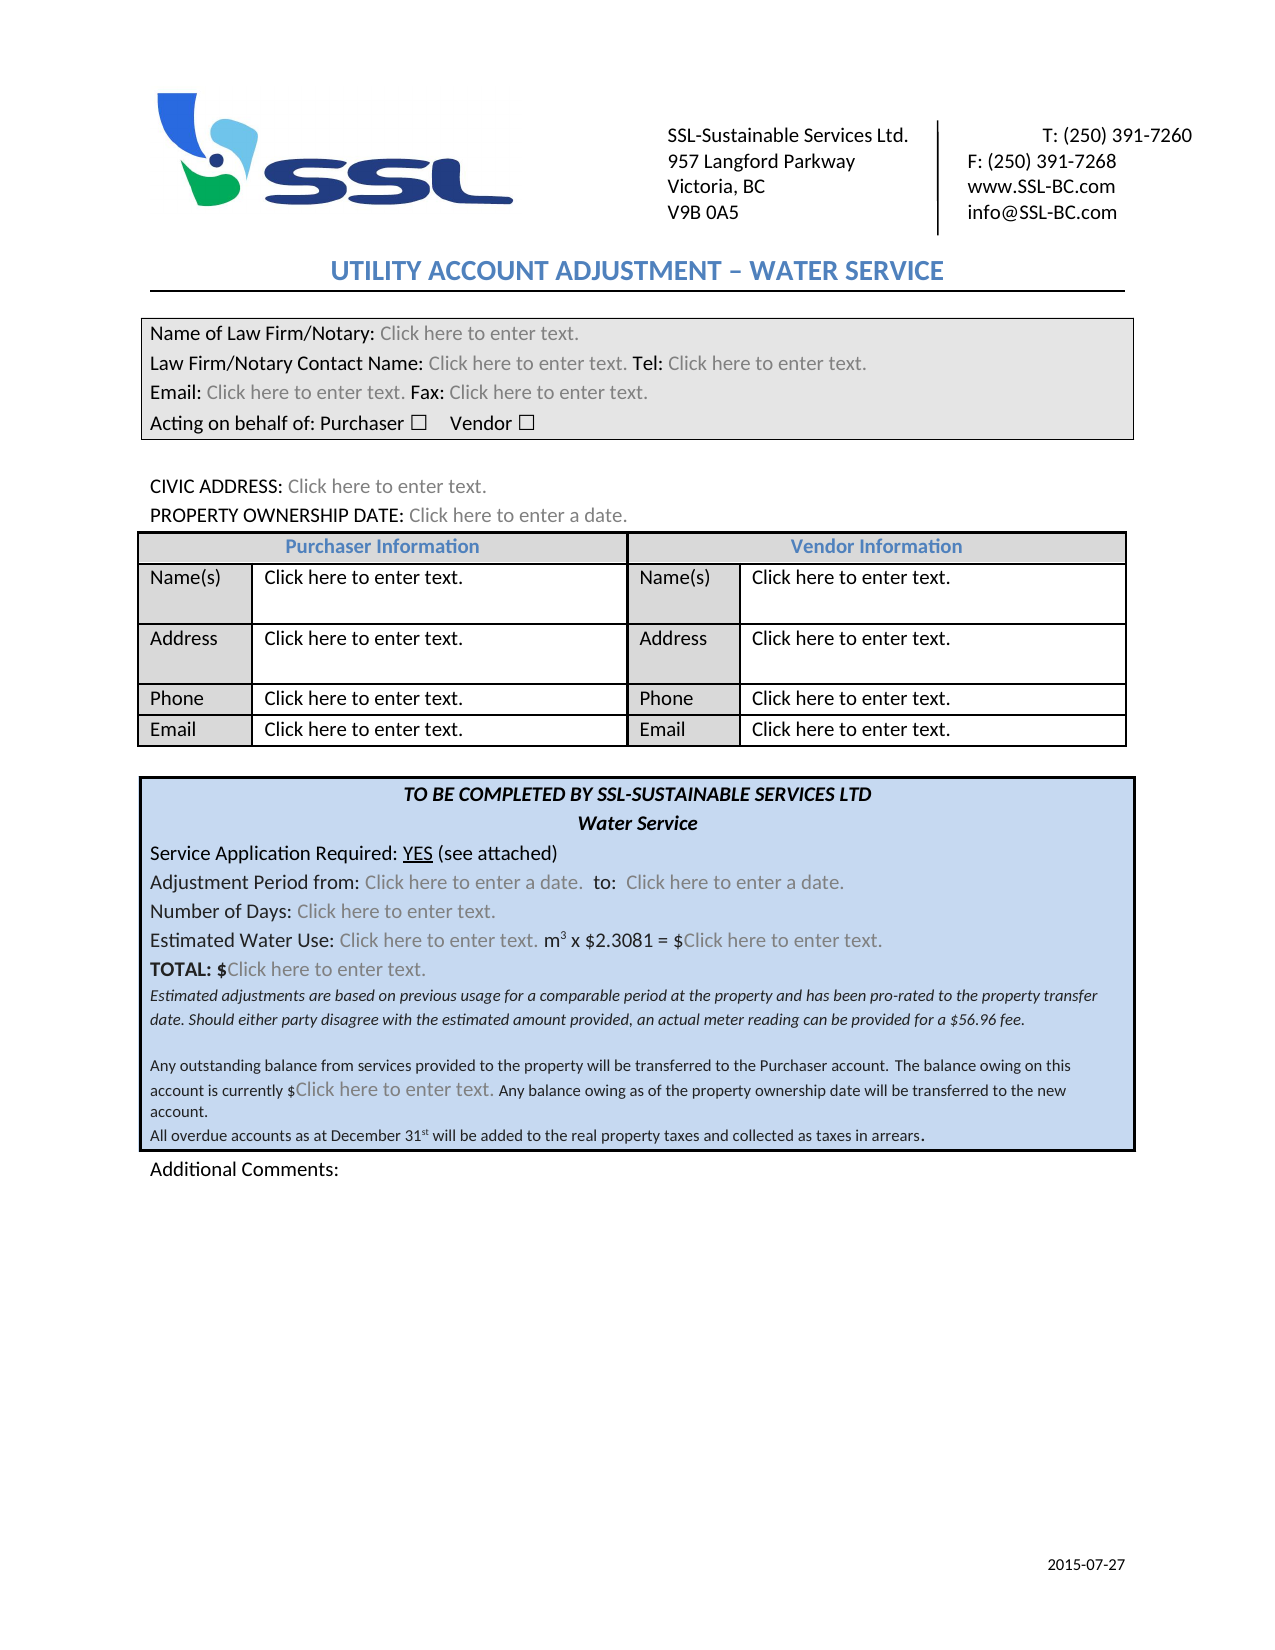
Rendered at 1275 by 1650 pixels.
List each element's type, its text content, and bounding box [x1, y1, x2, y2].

text Acting on behalf of: Purchaser Vendor [142, 405, 1133, 439]
text Additional Comments: [150, 1156, 1125, 1181]
table_cell [741, 625, 1125, 683]
text Name of Law Firm/Notary: [142, 319, 1133, 346]
table_cell Name(s) [629, 565, 739, 623]
text Any outstanding balance from services provided to the property will be transferred to the Purchaser account. The balance owing on this account is currently $ Any balance owing as of the property ownership date will be transferred to the new account. [142, 1050, 1133, 1116]
text Number of Days: [142, 893, 1133, 922]
text TOTAL: $ [142, 951, 1133, 980]
picture [150, 86, 523, 214]
text Estimated adjustments are based on previous usage for a comparable period at the property and has been pro-rated to the property transfer date. Should either party disagree with the estimated amount provided, an actual meter reading can be provided for a $56.96 fee. [142, 980, 1133, 1027]
text PROPERTY OWNERSHIP DATE: [150, 502, 1125, 528]
text Estimated Water Use: m3 x $2.3081 = $ [142, 922, 1133, 951]
table_cell Email [629, 716, 739, 745]
table_cell Address [139, 625, 251, 683]
text Law Firm/Notary Contact Name: Tel: [142, 347, 1133, 375]
table_cell Phone [139, 685, 251, 714]
table_header Vendor Information [629, 534, 1125, 562]
text TO BE COMPLETED BY SSL-SUSTAINABLE SERVICES LTD [142, 779, 1133, 805]
text Water Service [142, 805, 1133, 834]
text Adjustment Period from: to: [142, 864, 1133, 893]
table_header Purchaser Information [139, 534, 626, 562]
text All overdue accounts as at December 31st will be added to the real property taxes and collected as taxes in arrears. [142, 1116, 1133, 1149]
table_cell Address [629, 625, 739, 683]
text Service Application Required: YES (see attached) [142, 834, 1133, 864]
text Email: Fax: [142, 376, 1133, 404]
table_cell [741, 565, 1125, 623]
table_cell Name(s) [139, 565, 251, 623]
table_cell Phone [629, 685, 739, 714]
text CIVIC ADDRESS: [150, 473, 1125, 498]
table_cell Email [139, 716, 251, 745]
text UTILITY ACCOUNT ADJUSTMENT – WATER SERVICE [150, 252, 1125, 290]
